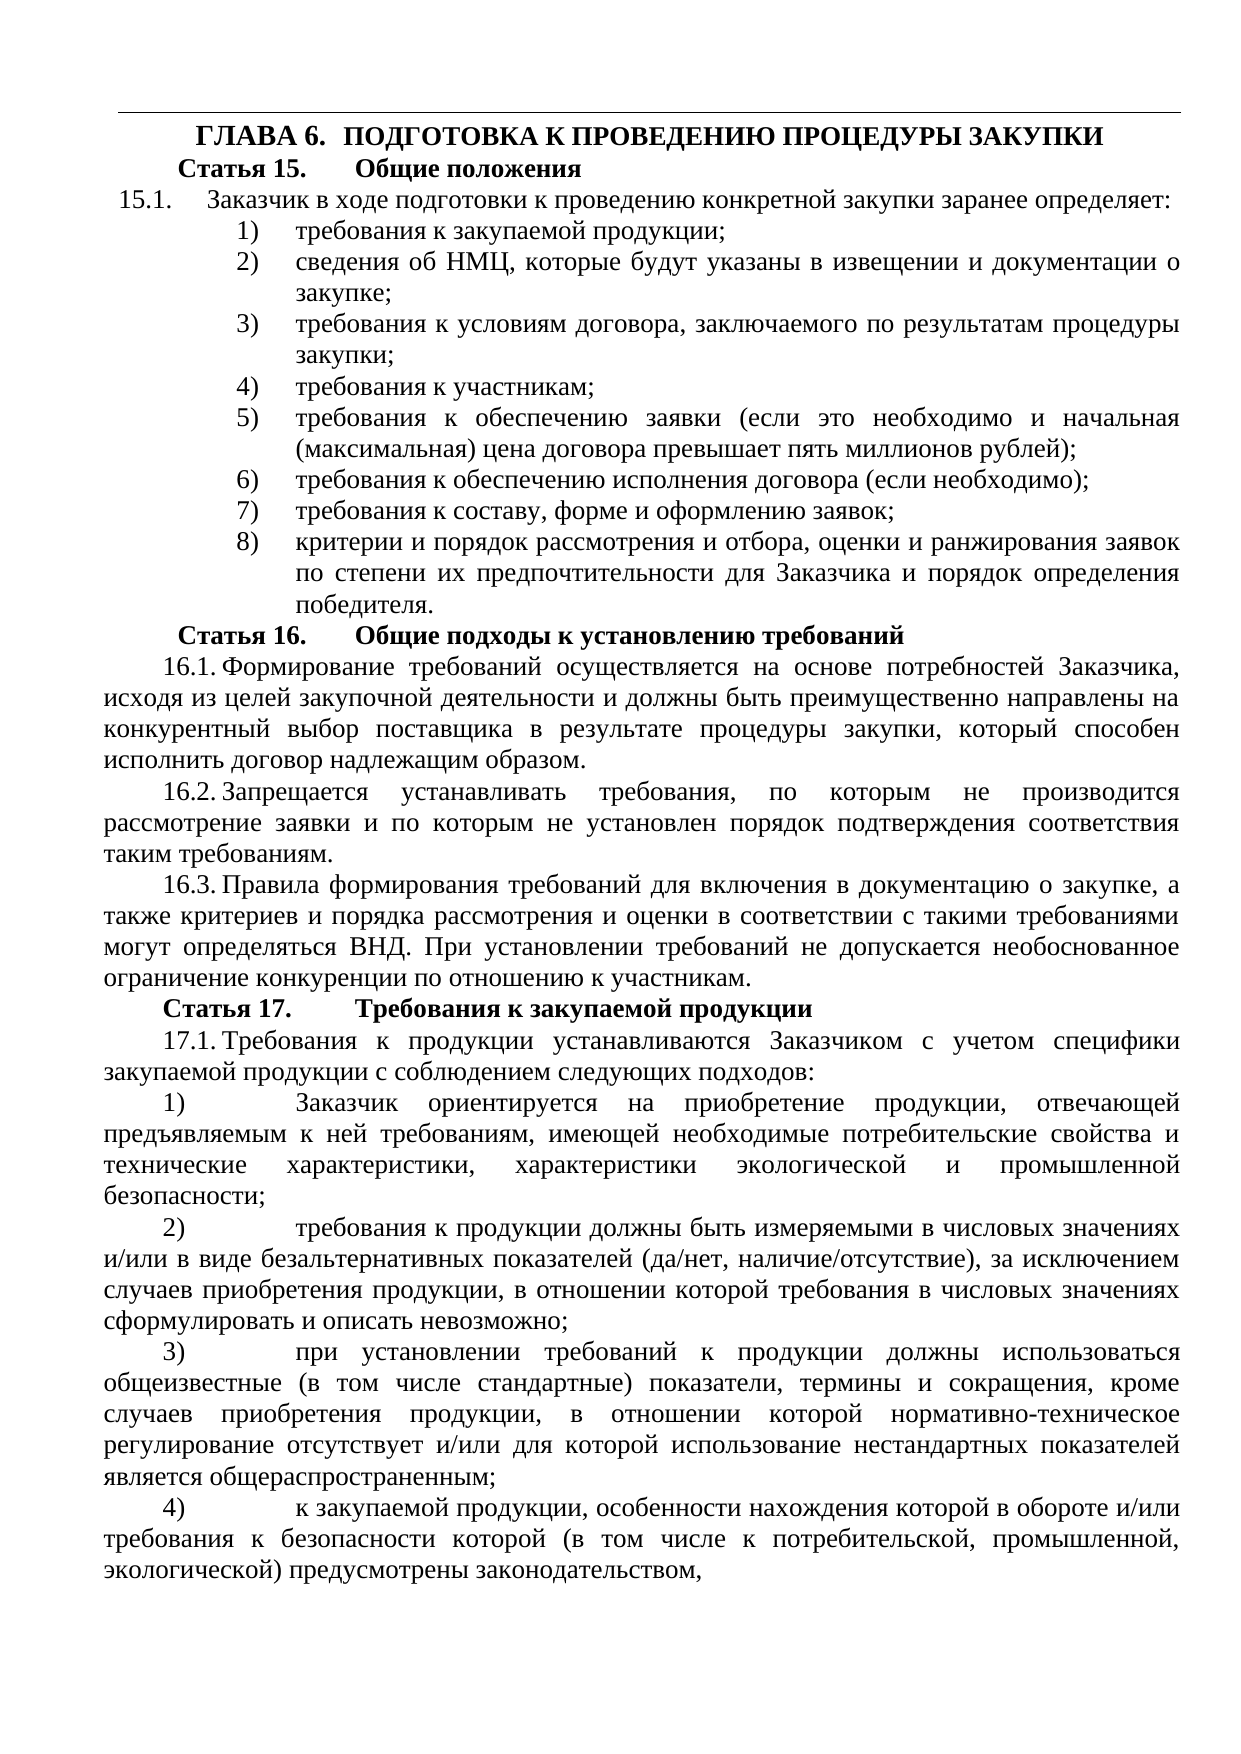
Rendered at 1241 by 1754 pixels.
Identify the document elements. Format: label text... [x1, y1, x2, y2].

text Требования к закупаемой продукции [103, 993, 1181, 1024]
text при установлении требований к продукции должны использоваться общеизвестные (в том числе стандартные) показатели, термины и сокращения, кроме случаев приобретения продукции, в отношении которой нормативно-техническое регулирование отсутствует и/или для которой использование нестандартных показателей является общераспространенным; [103, 1335, 1181, 1491]
text критерии и порядок рассмотрения и отбора, оценки и ранжирования заявок по степени их предпочтительности для Заказчика и порядок определения победителя. [236, 525, 1181, 619]
text требования к участникам; [236, 370, 1181, 401]
text Общие положения [177, 152, 1181, 183]
text требования к продукции должны быть измеряемыми в числовых значениях и/или в виде безальтернативных показателей (да/нет, наличие/отсутствие), за исключением случаев приобретения продукции, в отношении которой требования в числовых значениях сформулировать и описать невозможно; [103, 1211, 1181, 1335]
text Правила формирования требований для включения в документацию о закупке, а также критериев и порядка рассмотрения и оценки в соответствии с такими требованиями могут определяться ВНД. При установлении требований не допускается необоснованное ограничение конкуренции по отношению к участникам. [103, 868, 1181, 993]
text требования к обеспечению заявки (если это необходимо и начальная (максимальная) цена договора превышает пять миллионов рублей); [236, 401, 1181, 463]
text Запрещается устанавливать требования, по которым не производится рассмотрение заявки и по которым не установлен порядок подтверждения соответствия таким требованиям. [103, 774, 1181, 868]
text Заказчик ориентируется на приобретение продукции, отвечающей предъявляемым к ней требованиям, имеющей необходимые потребительские свойства и технические характеристики, характеристики экологической и промышленной безопасности; [103, 1086, 1181, 1211]
text требования к закупаемой продукции; [236, 214, 1181, 245]
text Требования к продукции устанавливаются Заказчиком с учетом специфики закупаемой продукции с соблюдением следующих подходов: [103, 1024, 1181, 1086]
text сведения об НМЦ, которые будут указаны в извещении и документации о закупке; [236, 245, 1181, 307]
text требования к составу, форме и оформлению заявок; [236, 494, 1181, 525]
text Заказчик в ходе подготовки к проведению конкретной закупки заранее определяет: [29, 183, 1181, 214]
text Подготовка к проведению процедуры закупки [118, 118, 1181, 152]
text Общие подходы к установлению требований [177, 619, 1181, 650]
text требования к условиям договора, заключаемого по результатам процедуры закупки; [236, 307, 1181, 370]
text к закупаемой продукции, особенности нахождения которой в обороте и/или требования к безопасности которой (в том числе к потребительской, промышленной, экологической) предусмотрены законодательством, [103, 1491, 1181, 1584]
text требования к обеспечению исполнения договора (если необходимо); [236, 463, 1181, 494]
text Формирование требований осуществляется на основе потребностей Заказчика, исходя из целей закупочной деятельности и должны быть преимущественно направлены на конкурентный выбор поставщика в результате процедуры закупки, который способен исполнить договор надлежащим образом. [103, 650, 1181, 774]
